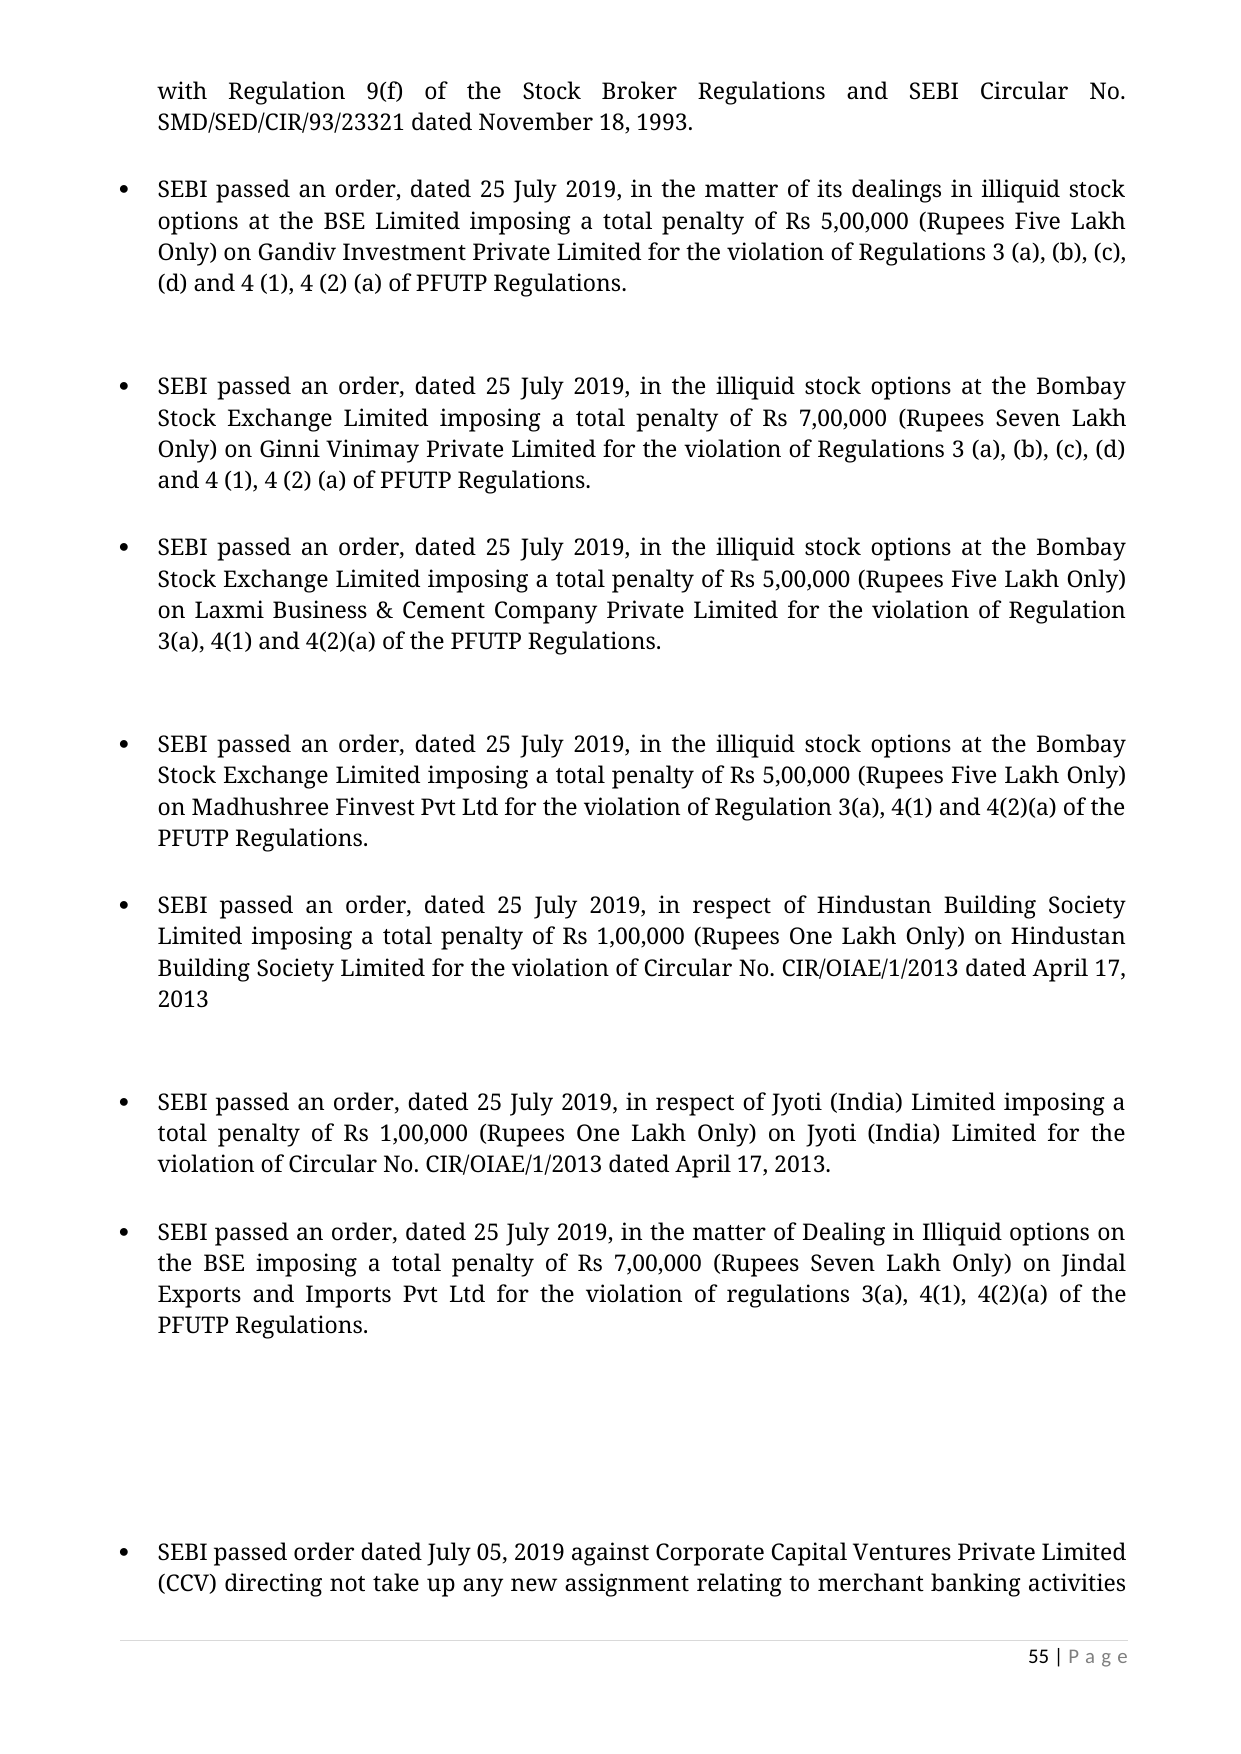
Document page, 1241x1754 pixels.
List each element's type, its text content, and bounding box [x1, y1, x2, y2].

list SEBI passed an order, dated 25 July 2019, in the illiquid stock options at the Bombay Stock Exchange Limited imposing a total penalty of Rs 5,00,000 (Rupees Five Lakh Only) on Madhushree Finvest Pvt Ltd for the violation of Regulation 3(a), 4(1) and 4(2)(a) of the PFUTP Regulations. [120, 728, 1128, 853]
list SEBI passed an order, dated 25 July 2019, in the illiquid stock options at the Bombay Stock Exchange Limited imposing a total penalty of Rs 5,00,000 (Rupees Five Lakh Only) on Laxmi Business & Cement Company Private Limited for the violation of Regulation 3(a), 4(1) and 4(2)(a) of the PFUTP Regulations. [120, 531, 1128, 656]
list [120, 75, 1128, 137]
list SEBI passed an order, dated 25 July 2019, in the illiquid stock options at the Bombay Stock Exchange Limited imposing a total penalty of Rs 7,00,000 (Rupees Seven Lakh Only) on Ginni Vinimay Private Limited for the violation of Regulations 3 (a), (b), (c), (d) and 4 (1), 4 (2) (a) of PFUTP Regulations. [120, 370, 1128, 495]
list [120, 1536, 1128, 1598]
list SEBI passed an order, dated 25 July 2019, in the matter of Dealing in Illiquid options on the BSE imposing a total penalty of Rs 7,00,000 (Rupees Seven Lakh Only) on Jindal Exports and Imports Pvt Ltd for the violation of regulations 3(a), 4(1), 4(2)(a) of the PFUTP Regulations. [120, 1216, 1128, 1341]
list SEBI passed an order, dated 25 July 2019, in the matter of its dealings in illiquid stock options at the BSE Limited imposing a total penalty of Rs 5,00,000 (Rupees Five Lakh Only) on Gandiv Investment Private Limited for the violation of Regulations 3 (a), (b), (c), (d) and 4 (1), 4 (2) (a) of PFUTP Regulations. [120, 173, 1128, 298]
list SEBI passed an order, dated 25 July 2019, in respect of Hindustan Building Society Limited imposing a total penalty of Rs 1,00,000 (Rupees One Lakh Only) on Hindustan Building Society Limited for the violation of Circular No. CIR/OIAE/1/2013 dated April 17, 2013 [120, 889, 1128, 1014]
list SEBI passed an order, dated 25 July 2019, in respect of Jyoti (India) Limited imposing a total penalty of Rs 1,00,000 (Rupees One Lakh Only) on Jyoti (India) Limited for the violation of Circular No. CIR/OIAE/1/2013 dated April 17, 2013. [120, 1086, 1128, 1180]
